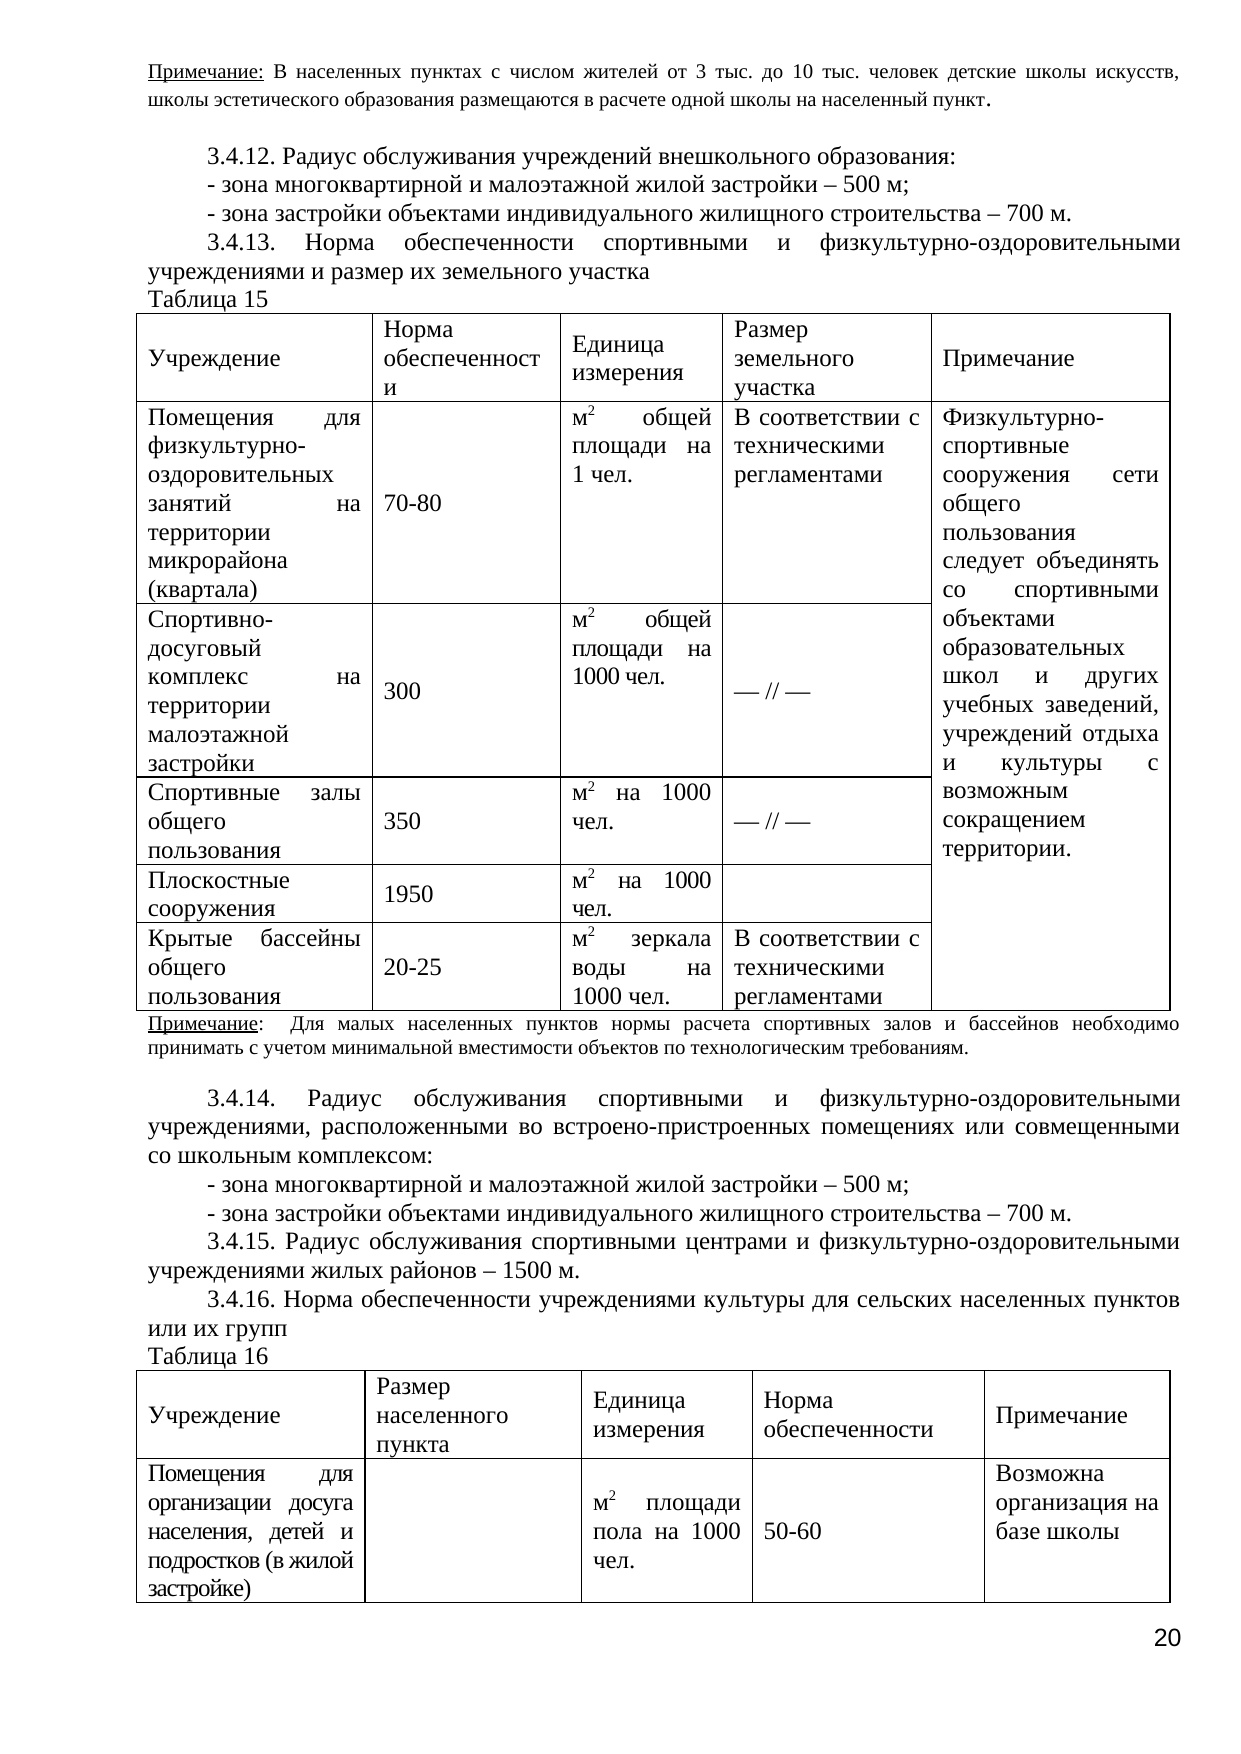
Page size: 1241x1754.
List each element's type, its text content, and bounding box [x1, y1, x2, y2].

list - зона застройки объектами индивидуального жилищного строительства – . [148, 198, 1181, 227]
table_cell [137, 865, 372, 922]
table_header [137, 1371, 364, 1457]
list - зона многоквартирной и малоэтажной жилой застройки – ; [207, 1169, 1181, 1198]
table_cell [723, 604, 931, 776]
list 3.4.15. Радиус обслуживания спортивными центрами и физкультурно-оздоровительными учреждениями жилых районов – . [148, 1226, 1181, 1284]
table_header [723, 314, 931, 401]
list 3.4.16. Норма обеспеченности учреждениями культуры для сельских населенных пунктов или их групп [148, 1284, 1181, 1341]
list - зона застройки объектами индивидуального жилищного строительства – . [148, 1198, 1181, 1226]
list 3.4.12. Радиус обслуживания учреждений внешкольного образования: [148, 141, 1181, 169]
list Таблица 15 [148, 284, 1181, 313]
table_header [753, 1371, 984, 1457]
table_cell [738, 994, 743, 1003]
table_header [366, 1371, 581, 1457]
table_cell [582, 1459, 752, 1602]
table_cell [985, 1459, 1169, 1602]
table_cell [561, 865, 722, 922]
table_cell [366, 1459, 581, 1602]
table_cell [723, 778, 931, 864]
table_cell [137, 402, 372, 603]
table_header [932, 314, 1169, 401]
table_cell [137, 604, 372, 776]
list - зона многоквартирной и малоэтажной жилой застройки – ; [148, 169, 1181, 198]
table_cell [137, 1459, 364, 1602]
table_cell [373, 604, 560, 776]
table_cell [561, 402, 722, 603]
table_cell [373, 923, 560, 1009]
text Примечание: В населенных пунктах с числом жителей от 3 тыс. до 10 тыс. человек детские школы искусств, школы эстетического образования размещаются в расчете одной школы на населенный пункт. [148, 59, 1181, 112]
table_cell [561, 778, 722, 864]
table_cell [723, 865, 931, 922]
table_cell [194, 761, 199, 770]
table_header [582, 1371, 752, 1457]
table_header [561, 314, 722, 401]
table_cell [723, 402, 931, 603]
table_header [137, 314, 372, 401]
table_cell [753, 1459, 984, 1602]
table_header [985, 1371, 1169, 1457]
list Таблица 16 [148, 1341, 1181, 1370]
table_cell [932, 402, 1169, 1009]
text Примечание: Для малых населенных пунктов нормы расчета спортивных залов и бассейнов необходимо принимать с учетом минимальной вместимости объектов по технологическим требованиям. [148, 1011, 1181, 1059]
list 3.4.14. Радиус обслуживания спортивными и физкультурно-оздоровительными учреждениями, расположенными во встроено-пристроенных помещениях или совмещенными со школьным комплексом: [148, 1083, 1181, 1169]
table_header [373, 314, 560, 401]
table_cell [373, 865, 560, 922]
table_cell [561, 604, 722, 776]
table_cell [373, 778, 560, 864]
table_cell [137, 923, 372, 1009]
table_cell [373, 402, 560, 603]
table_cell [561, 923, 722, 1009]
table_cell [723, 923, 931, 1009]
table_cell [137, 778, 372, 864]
list 3.4.13. Норма обеспеченности спортивными и физкультурно-оздоровительными учреждениями и размер их земельного участка [148, 227, 1181, 284]
